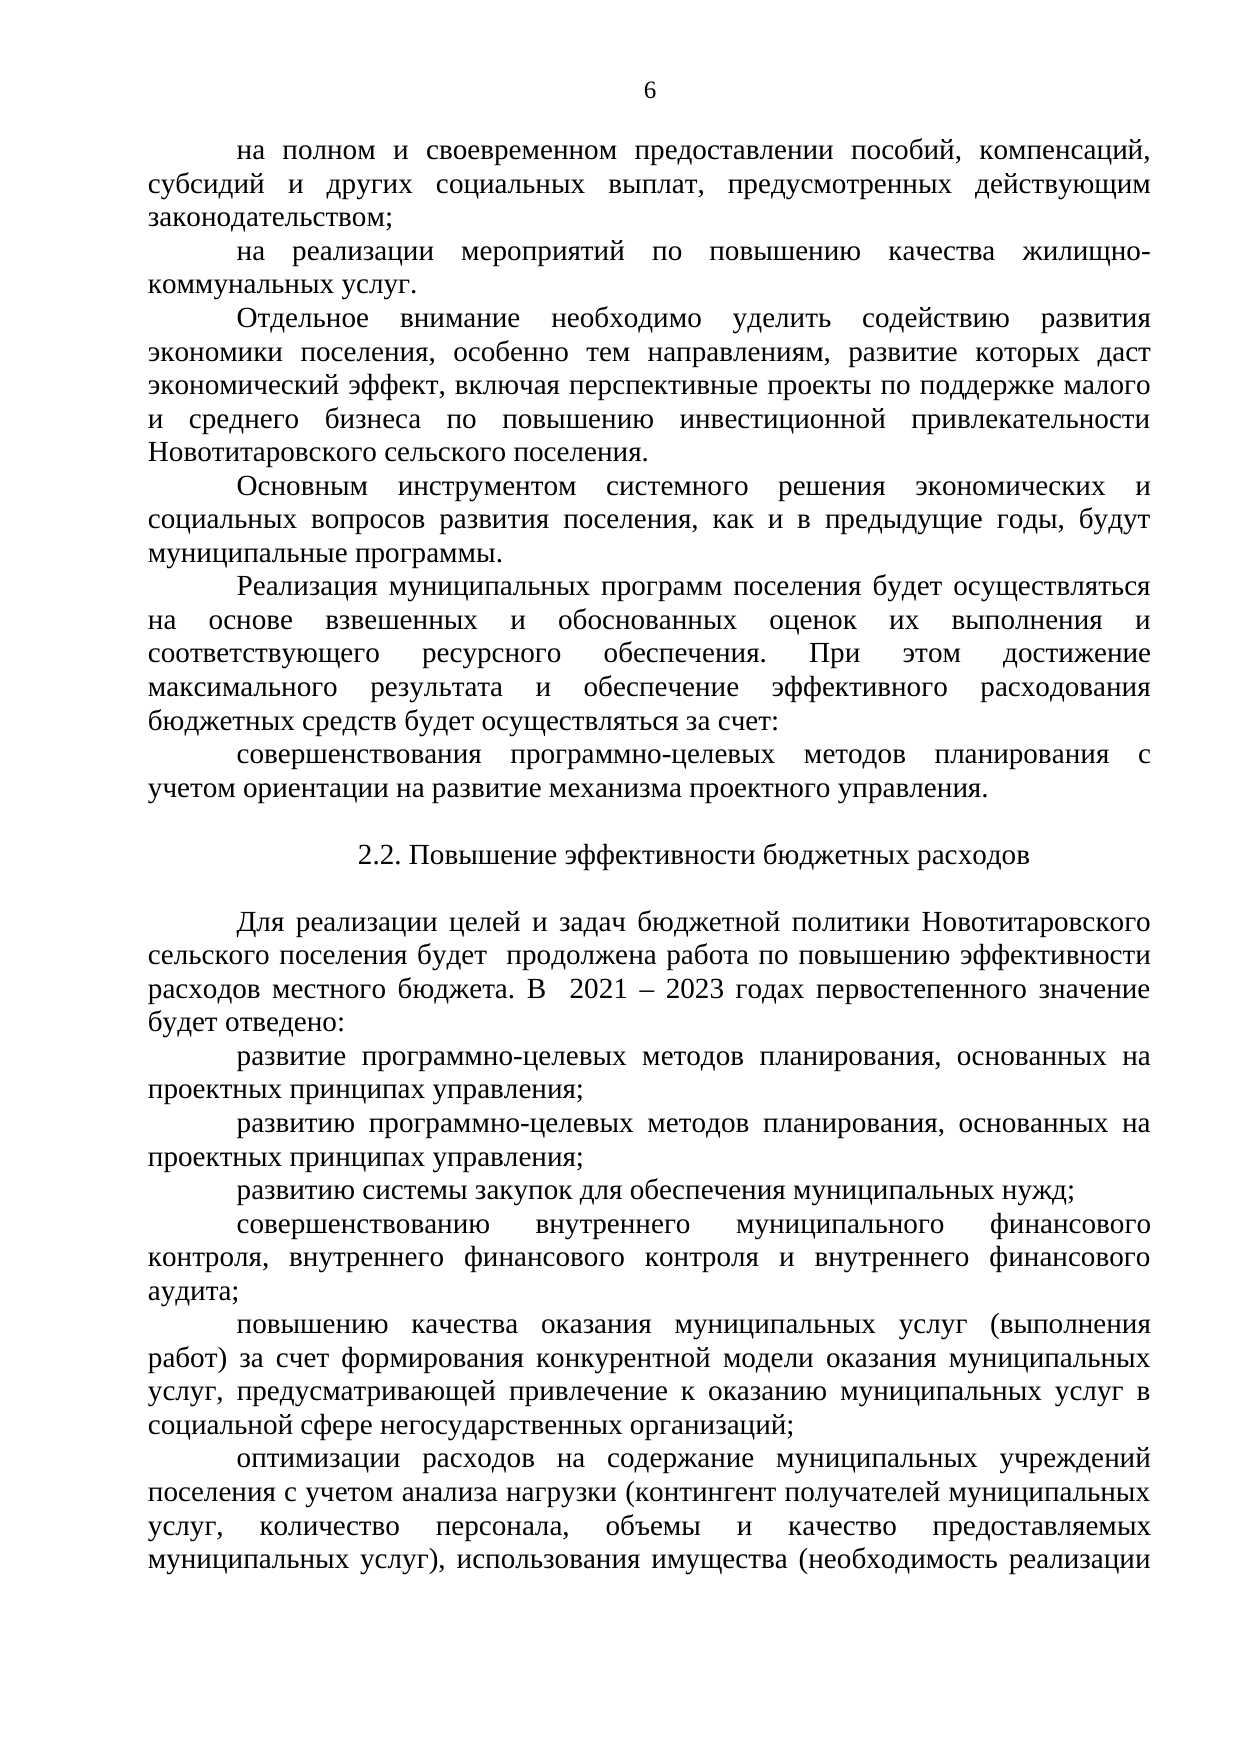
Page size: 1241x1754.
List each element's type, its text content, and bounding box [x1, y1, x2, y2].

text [148, 1441, 1152, 1575]
text развитию системы закупок для обеспечения муниципальных нужд; [148, 1172, 1152, 1206]
text Отдельное внимание необходимо уделить содействию развития экономики поселения, особенно тем направлениям, развитие которых даст экономический эффект, включая перспективные проекты по поддержке малого и среднего бизнеса по повышению инвестиционной привлекательности Новотитаровского сельского поселения. [148, 300, 1152, 468]
text 2.2. Повышение эффективности бюджетных расходов [148, 837, 1152, 870]
text на реализации мероприятий по повышению качества жилищно-коммунальных услуг. [148, 233, 1152, 300]
text совершенствованию внутреннего муниципального финансового контроля, внутреннего финансового контроля и внутреннего финансового аудита; [148, 1206, 1152, 1306]
text Реализация муниципальных программ поселения будет осуществляться на основе взвешенных и обоснованных оценок их выполнения и соответствующего ресурсного обеспечения. При этом достижение максимального результата и обеспечение эффективного расходования бюджетных средств будет осуществляться за счет: [148, 568, 1152, 736]
text Для реализации целей и задач бюджетной политики Новотитаровского сельского поселения будет продолжена работа по повышению эффективности расходов местного бюджета. В 2021 – 2023 годах первостепенного значение будет отведено: [148, 904, 1152, 1038]
text Основным инструментом системного решения экономических и социальных вопросов развития поселения, как и в предыдущие годы, будут муниципальные программы. [148, 468, 1152, 568]
text на полном и своевременном предоставлении пособий, компенсаций, субсидий и других социальных выплат, предусмотренных действующим законодательством; [148, 132, 1152, 233]
text развитие программно-целевых методов планирования, основанных на проектных принципах управления; [148, 1038, 1152, 1105]
text совершенствования программно-целевых методов планирования с учетом ориентации на развитие механизма проектного управления. [148, 736, 1152, 803]
text развитию программно-целевых методов планирования, основанных на проектных принципах управления; [148, 1105, 1152, 1172]
text повышению качества оказания муниципальных услуг (выполнения работ) за счет формирования конкурентной модели оказания муниципальных услуг, предусматривающей привлечение к оказанию муниципальных услуг в социальной сфере негосударственных организаций; [148, 1306, 1152, 1441]
